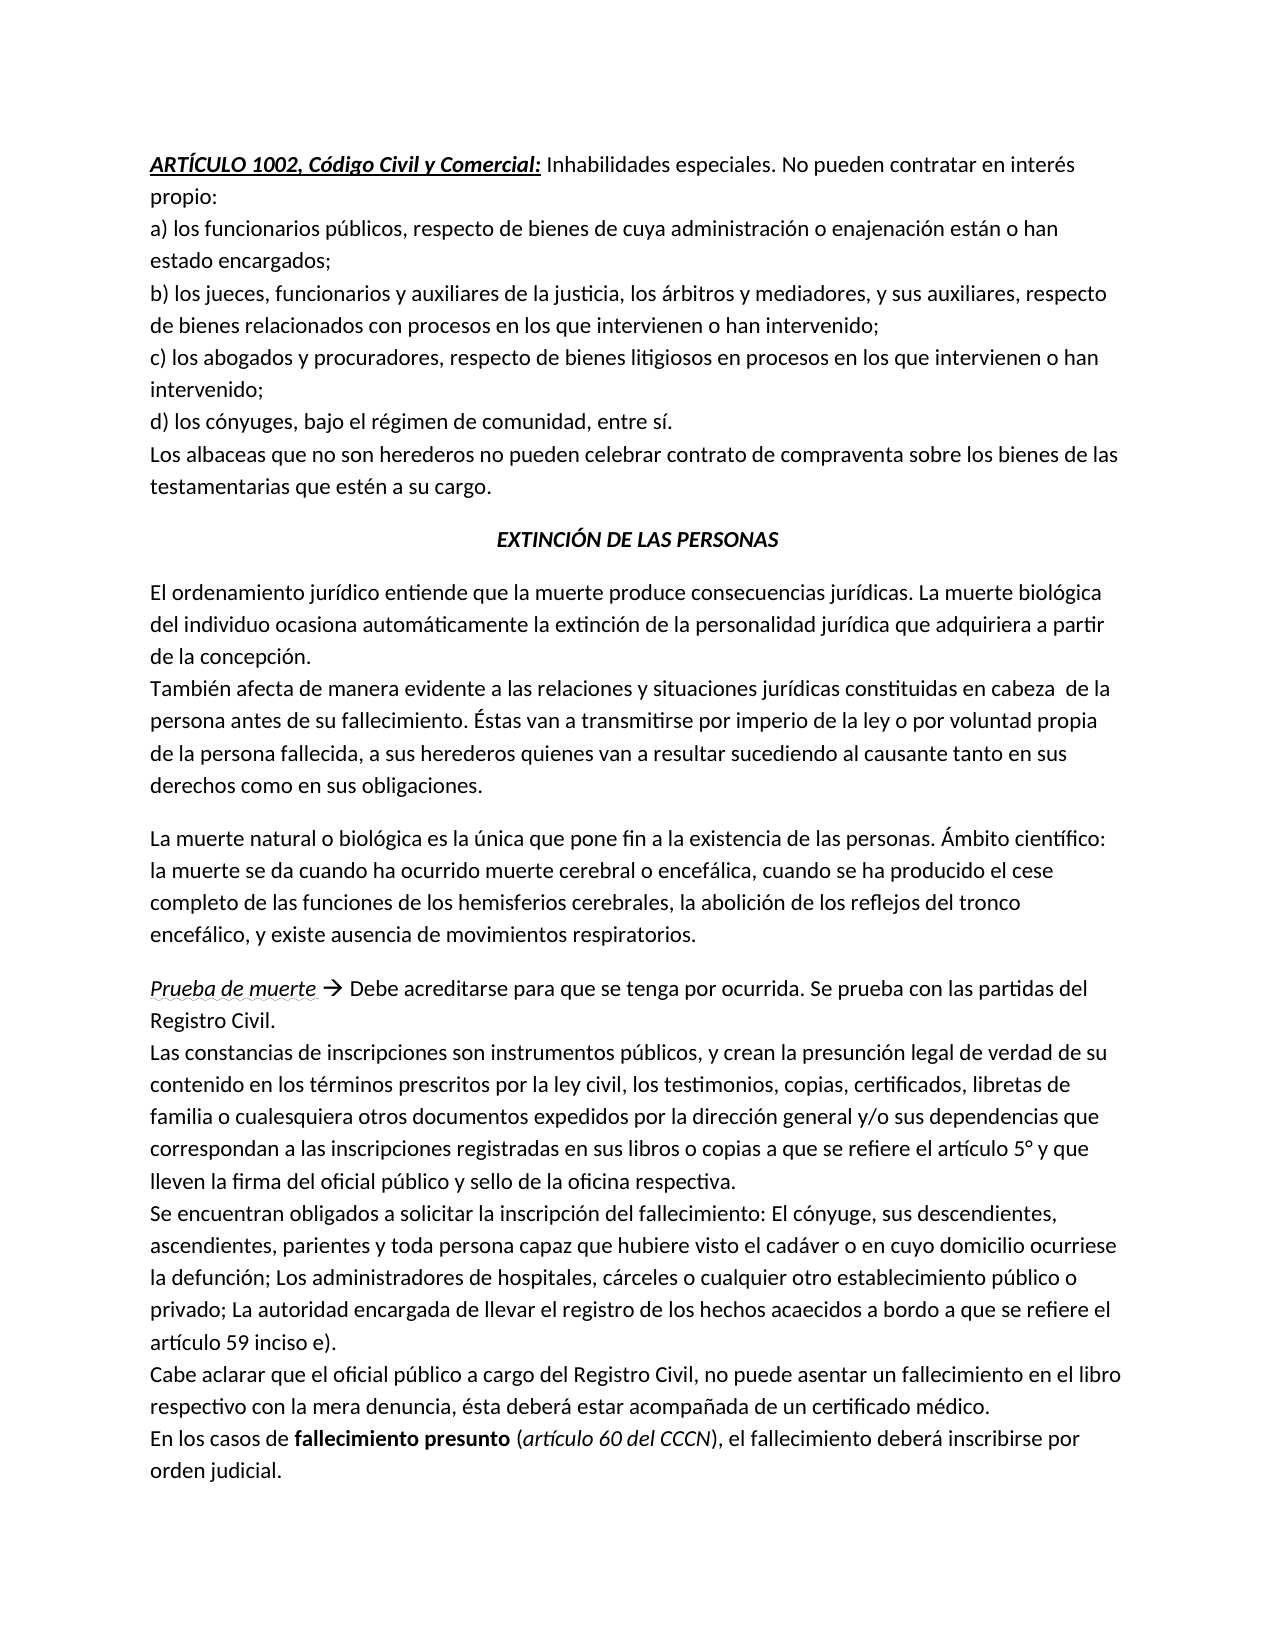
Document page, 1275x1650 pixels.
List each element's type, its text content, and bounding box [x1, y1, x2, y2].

text El ordenamiento jurídico entiende que la muerte produce consecuencias jurídicas. La muerte biológica del individuo ocasiona automáticamente la extinción de la personalidad jurídica que adquiriera a partir de la concepción. También afecta de manera evidente a las relaciones y situaciones jurídicas constituidas en cabeza de la persona antes de su fallecimiento. Éstas van a transmitirse por imperio de la ley o por voluntad propia de la persona fallecida, a sus herederos quienes van a resultar sucediendo al causante tanto en sus derechos como en sus obligaciones. [150, 578, 1125, 799]
text ARTÍCULO 1002, Código Civil y Comercial: Inhabilidades especiales. No pueden contratar en interés propio: a) los funcionarios públicos, respecto de bienes de cuya administración o enajenación están o han estado encargados; b) los jueces, funcionarios y auxiliares de la justicia, los árbitros y mediadores, y sus auxiliares, respecto de bienes relacionados con procesos en los que intervienen o han intervenido; c) los abogados y procuradores, respecto de bienes litigiosos en procesos en los que intervienen o han intervenido; d) los cónyuges, bajo el régimen de comunidad, entre sí. Los albaceas que no son herederos no pueden celebrar contrato de compraventa sobre los bienes de las testamentarias que estén a su cargo. [150, 150, 1125, 500]
text La muerte natural o biológica es la única que pone fin a la existencia de las personas. Ámbito científico: la muerte se da cuando ha ocurrido muerte cerebral o encefálica, cuando se ha producido el cese completo de las funciones de los hemisferios cerebrales, la abolición de los reflejos del tronco encefálico, y existe ausencia de movimientos respiratorios. [150, 824, 1125, 949]
text EXTINCIÓN DE LAS PERSONAS [150, 525, 1125, 553]
text Prueba de muerte Debe acreditarse para que se tenga por ocurrida. Se prueba con las partidas del Registro Civil. Las constancias de inscripciones son instrumentos públicos, y crean la presunción legal de verdad de su contenido en los términos prescritos por la ley civil, los testimonios, copias, certificados, libretas de familia o cualesquiera otros documentos expedidos por la dirección general y/o sus dependencias que correspondan a las inscripciones registradas en sus libros o copias a que se refiere el artículo 5° y que lleven la firma del oficial público y sello de la oficina respectiva. Se encuentran obligados a solicitar la inscripción del fallecimiento: El cónyuge, sus descendientes, ascendientes, parientes y toda persona capaz que hubiere visto el cadáver o en cuyo domicilio ocurriese la defunción; Los administradores de hospitales, cárceles o cualquier otro establecimiento público o privado; La autoridad encargada de llevar el registro de los hechos acaecidos a bordo a que se refiere el artículo 59 inciso e). Cabe aclarar que el oficial público a cargo del Registro Civil, no puede asentar un fallecimiento en el libro respectivo con la mera denuncia, ésta deberá estar acompañada de un certificado médico. En los casos de fallecimiento presunto (artículo 60 del CCCN), el fallecimiento deberá inscribirse por orden judicial. [150, 974, 1125, 1484]
